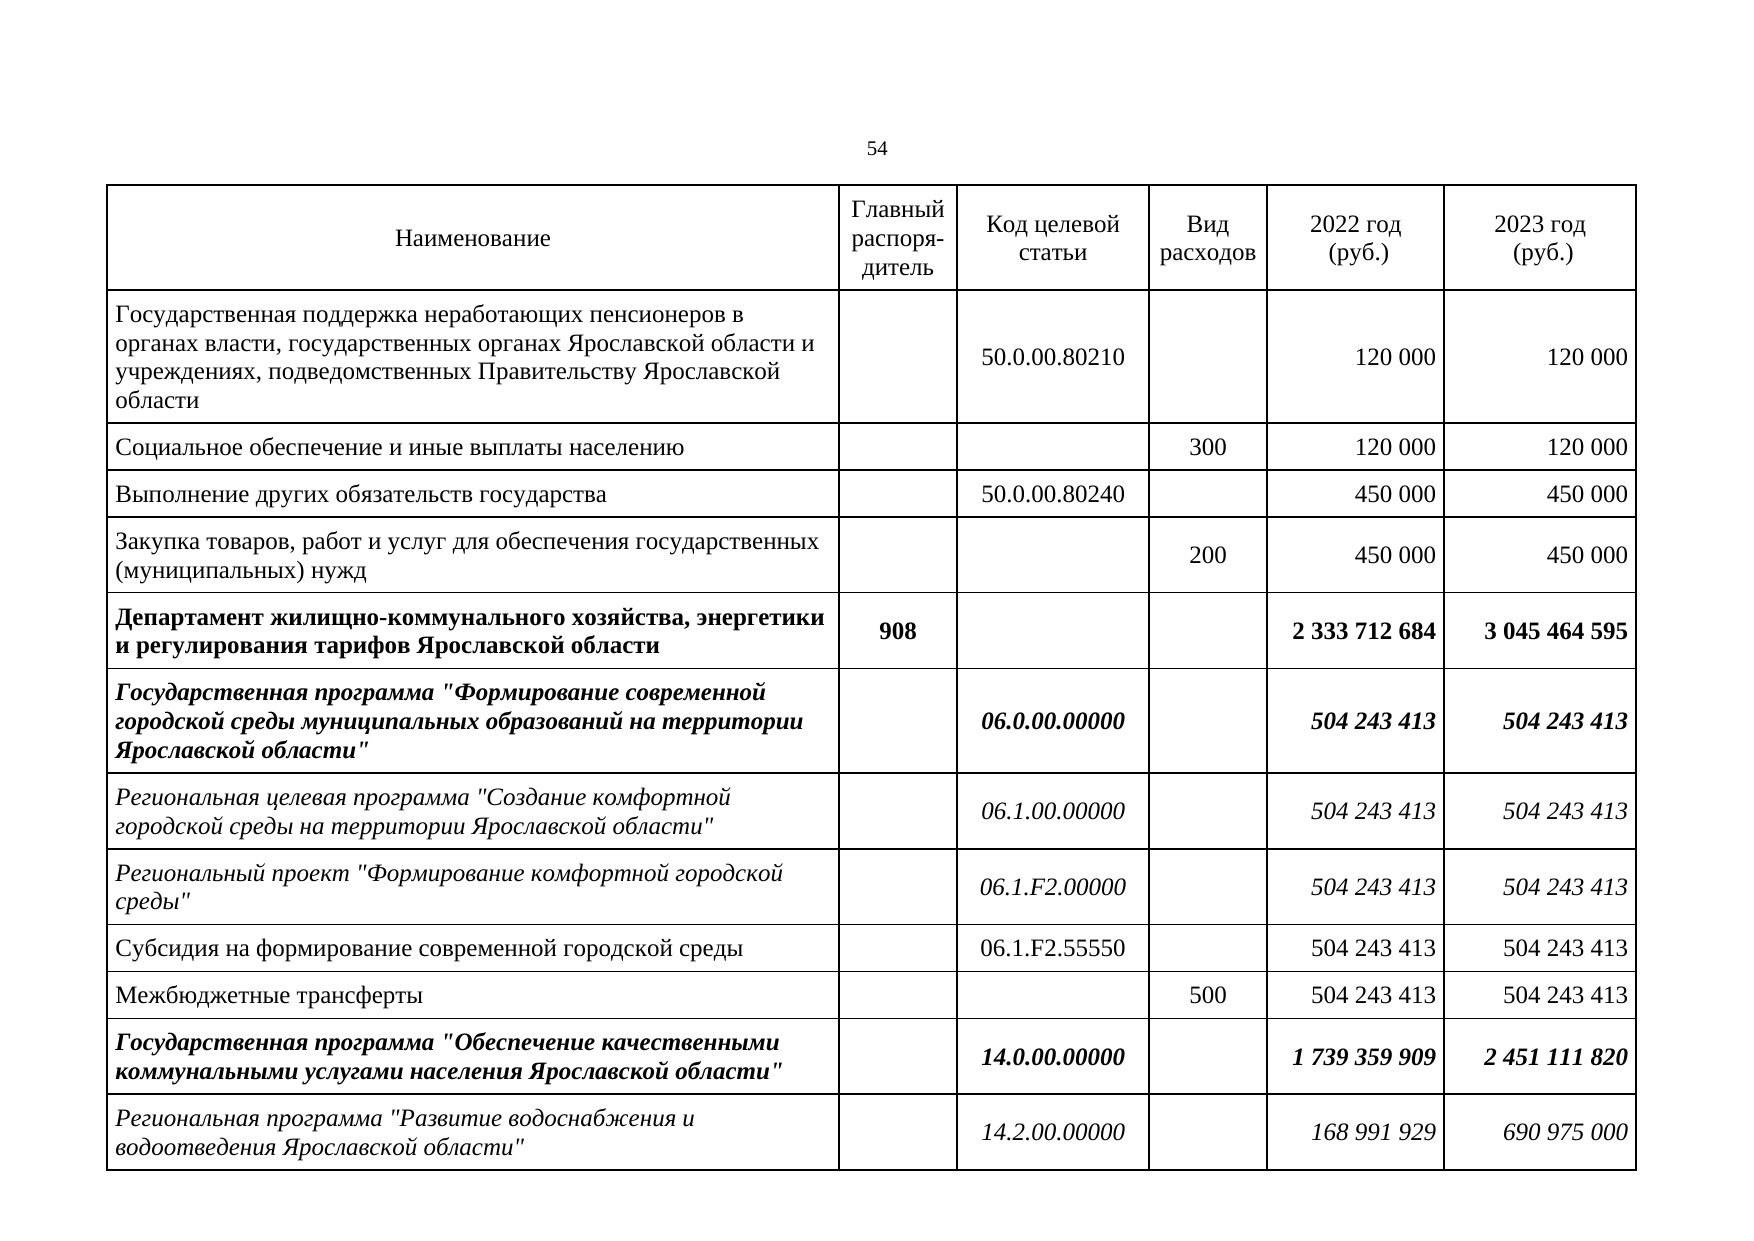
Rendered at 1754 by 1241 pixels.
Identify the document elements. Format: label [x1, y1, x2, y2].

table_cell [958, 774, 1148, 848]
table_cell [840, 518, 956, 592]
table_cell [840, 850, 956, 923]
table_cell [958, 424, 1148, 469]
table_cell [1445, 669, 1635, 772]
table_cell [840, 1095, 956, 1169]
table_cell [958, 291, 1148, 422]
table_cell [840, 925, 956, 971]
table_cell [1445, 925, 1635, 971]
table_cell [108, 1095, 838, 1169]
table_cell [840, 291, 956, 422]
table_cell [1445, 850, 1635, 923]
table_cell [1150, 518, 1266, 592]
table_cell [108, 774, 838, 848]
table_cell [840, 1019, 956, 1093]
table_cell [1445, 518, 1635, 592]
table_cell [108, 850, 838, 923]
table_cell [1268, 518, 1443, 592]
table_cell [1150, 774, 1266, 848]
table_header [108, 186, 838, 289]
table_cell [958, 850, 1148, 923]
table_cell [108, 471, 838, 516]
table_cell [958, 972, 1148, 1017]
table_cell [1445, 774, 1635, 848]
table_header [1150, 186, 1266, 289]
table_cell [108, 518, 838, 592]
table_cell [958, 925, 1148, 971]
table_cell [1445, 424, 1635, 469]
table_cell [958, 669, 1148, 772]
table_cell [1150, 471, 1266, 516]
table_header [840, 186, 956, 289]
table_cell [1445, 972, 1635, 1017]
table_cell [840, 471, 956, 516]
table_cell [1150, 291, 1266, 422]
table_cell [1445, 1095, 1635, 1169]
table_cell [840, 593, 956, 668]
table_header [1268, 186, 1443, 289]
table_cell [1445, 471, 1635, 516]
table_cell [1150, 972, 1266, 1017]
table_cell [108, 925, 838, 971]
table_header [958, 186, 1148, 289]
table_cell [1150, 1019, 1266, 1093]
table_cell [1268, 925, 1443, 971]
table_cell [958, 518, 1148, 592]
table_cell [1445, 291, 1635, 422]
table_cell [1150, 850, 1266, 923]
table_header [1445, 186, 1635, 289]
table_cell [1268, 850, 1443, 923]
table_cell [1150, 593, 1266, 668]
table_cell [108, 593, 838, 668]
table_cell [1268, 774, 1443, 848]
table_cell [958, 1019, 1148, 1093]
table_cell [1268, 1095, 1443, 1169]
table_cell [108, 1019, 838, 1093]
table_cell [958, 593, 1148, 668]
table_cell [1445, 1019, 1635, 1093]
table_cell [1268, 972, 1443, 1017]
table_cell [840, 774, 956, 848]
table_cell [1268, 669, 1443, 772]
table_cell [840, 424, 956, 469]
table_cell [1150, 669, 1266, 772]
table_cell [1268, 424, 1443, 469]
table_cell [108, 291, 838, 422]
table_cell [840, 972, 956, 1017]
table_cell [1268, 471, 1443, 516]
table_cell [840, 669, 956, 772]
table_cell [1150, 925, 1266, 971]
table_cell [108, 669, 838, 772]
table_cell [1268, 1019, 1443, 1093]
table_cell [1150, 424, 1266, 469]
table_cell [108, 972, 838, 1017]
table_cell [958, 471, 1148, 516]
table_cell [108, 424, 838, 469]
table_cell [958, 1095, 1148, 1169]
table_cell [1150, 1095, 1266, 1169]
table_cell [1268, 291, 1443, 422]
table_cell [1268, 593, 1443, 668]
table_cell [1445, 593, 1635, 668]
